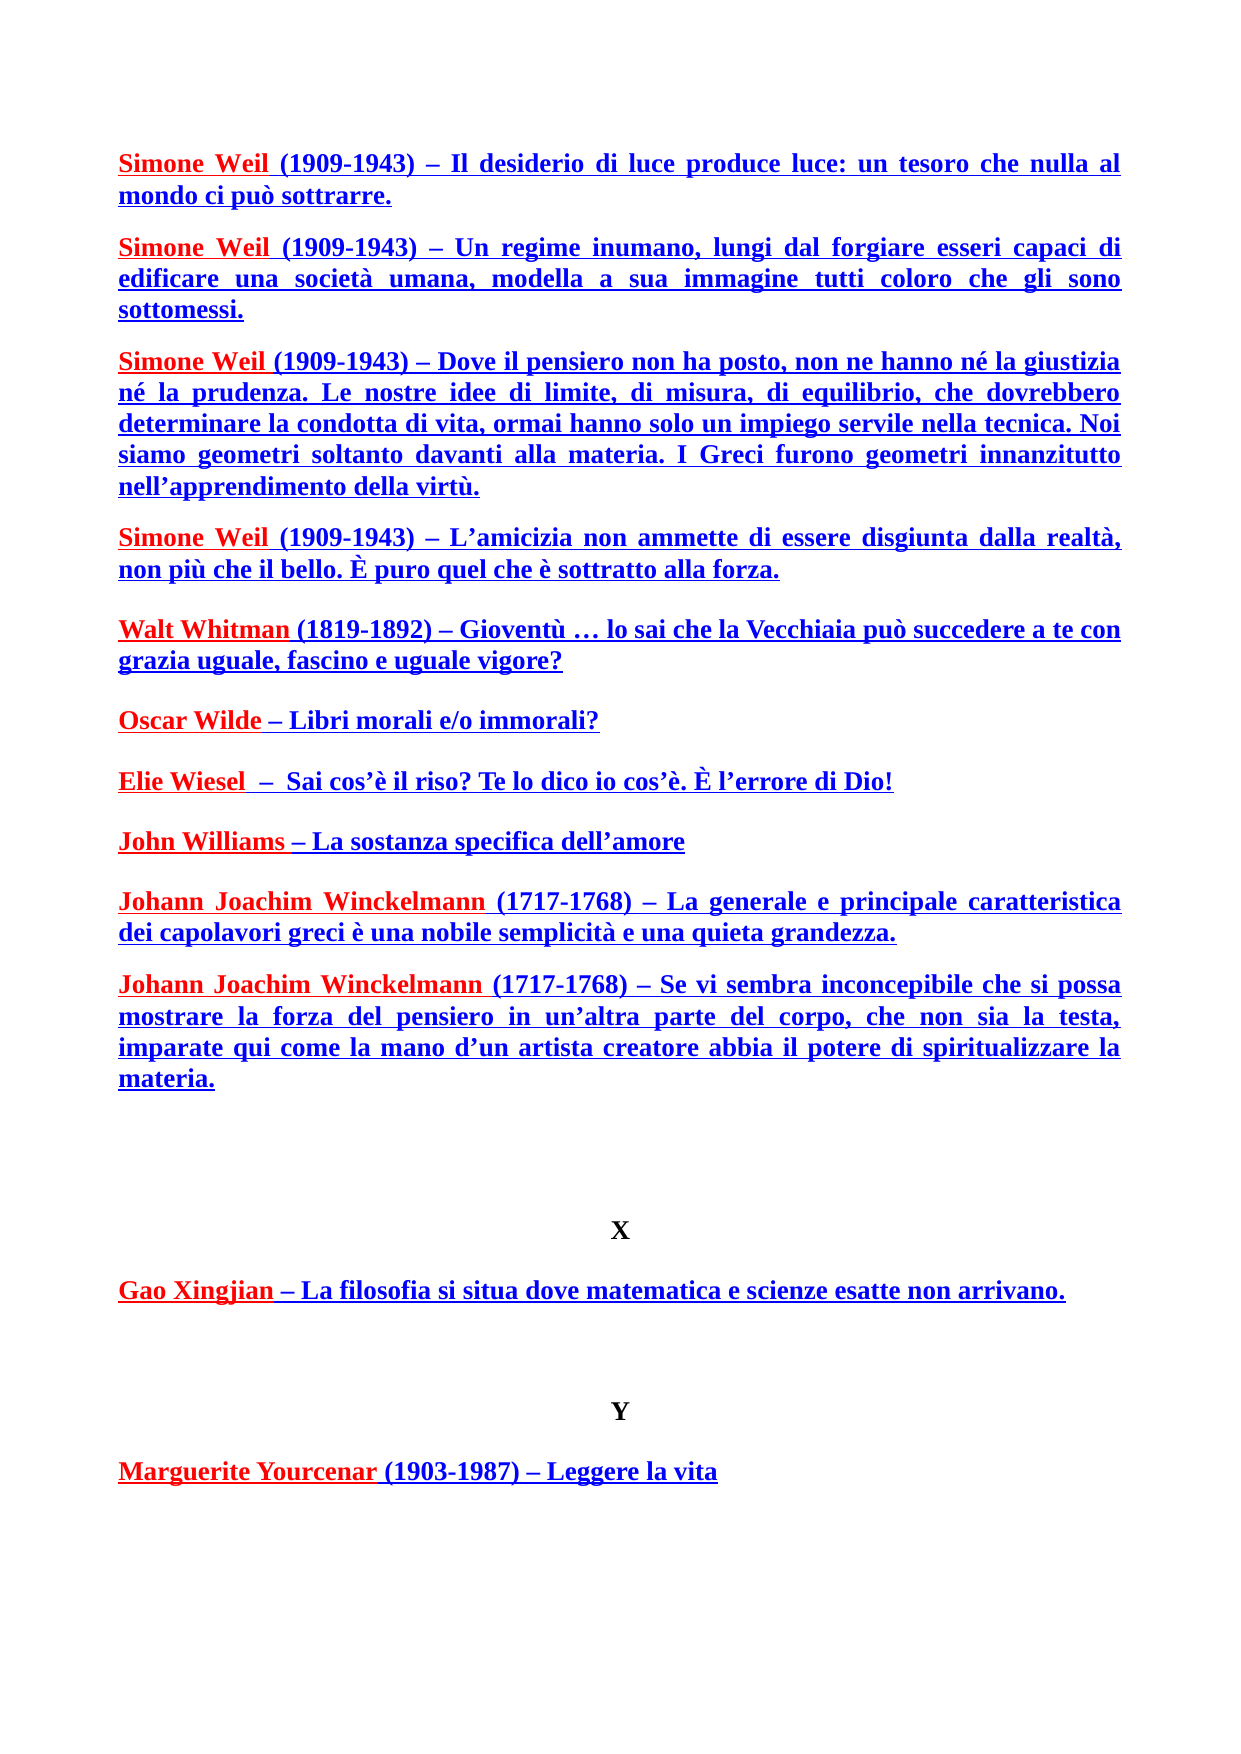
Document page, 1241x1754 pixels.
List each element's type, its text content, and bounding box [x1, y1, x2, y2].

subtitle Elie Wiesel – Sai cos’è il riso? Te lo dico io cos’è. È l’errore di Dio! [118, 765, 1122, 796]
text Simone Weil (1909-1943) – L’amicizia non ammette di essere disgiunta dalla realtà, non più che il bello. È puro quel che è sottratto alla forza. [118, 550, 1122, 584]
subtitle Oscar Wilde – Libri morali e/o immorali? [118, 704, 1122, 736]
subtitle Johann Joachim Winckelmann (1717-1768) – Se vi sembra inconcepibile che si possa mostrare la forza del pensiero in un’altra parte del corpo, che non sia la testa, imparate qui come la mano d’un artista creatore abbia il potere di spiritualizzare la materia. [118, 968, 1122, 996]
subtitle Simone Weil (1909-1943) – Dove il pensiero non ha posto, non ne hanno né la giustizia né la prudenza. Le nostre idee di limite, di misura, di equilibrio, che dovrebbero determinare la condotta di vita, ormai hanno solo un impiego servile nella tecnica. Noi siamo geometri soltanto davanti alla materia. I Greci furono geometri innanzitutto nell’apprendimento della virtù. [118, 345, 1122, 466]
text Simone Weil (1909-1943) – L’amicizia non ammette di essere disgiunta dalla realtà, non più che il bello. È puro quel che è sottratto alla forza. [118, 522, 1122, 549]
text Simone Weil (1909-1943) – Un regime inumano, lungi dal forgiare esseri capaci di edificare una società umana, modella a sua immagine tutti coloro che gli sono sottomessi. [118, 231, 1122, 258]
subtitle Johann Joachim Winckelmann (1717-1768) – La generale e principale caratteristica dei capolavori greci è una nobile semplicità e una quieta grandezza. [118, 885, 1122, 913]
subtitle Marguerite Yourcenar (1903-1987) – Leggere la vita [118, 1455, 1122, 1486]
text Simone Weil (1909-1943) – Un regime inumano, lungi dal forgiare esseri capaci di edificare una società umana, modella a sua immagine tutti coloro che gli sono sottomessi. [118, 291, 1122, 324]
subtitle X [118, 1214, 1122, 1245]
subtitle John Williams – La sostanza specifica dell’amore [118, 825, 1122, 856]
text Simone Weil (1909-1943) – Un regime inumano, lungi dal forgiare esseri capaci di edificare una società umana, modella a sua immagine tutti coloro che gli sono sottomessi. [118, 259, 1122, 289]
subtitle Walt Whitman (1819-1892) – Gioventù … lo sai che la Vecchiaia può succedere a te con grazia uguale, fascino e uguale vigore? [118, 613, 1122, 675]
subtitle Simone Weil (1909-1943) – Il desiderio di luce produce luce: un tesoro che nulla al mondo ci può sottrarre. [118, 148, 1122, 210]
subtitle Johann Joachim Winckelmann (1717-1768) – Se vi sembra inconcepibile che si possa mostrare la forza del pensiero in un’altra parte del corpo, che non sia la testa, imparate qui come la mano d’un artista creatore abbia il potere di spiritualizzare la materia. [118, 997, 1122, 1093]
subtitle Y [118, 1395, 1122, 1426]
subtitle Simone Weil (1909-1943) – Dove il pensiero non ha posto, non ne hanno né la giustizia né la prudenza. Le nostre idee di limite, di misura, di equilibrio, che dovrebbero determinare la condotta di vita, ormai hanno solo un impiego servile nella tecnica. Noi siamo geometri soltanto davanti alla materia. I Greci furono geometri innanzitutto nell’apprendimento della virtù. [118, 467, 1122, 501]
subtitle Johann Joachim Winckelmann (1717-1768) – La generale e principale caratteristica dei capolavori greci è una nobile semplicità e una quieta grandezza. [118, 914, 1122, 948]
subtitle Gao Xingjian – La filosofia si situa dove matematica e scienze esatte non arrivano. [118, 1274, 1122, 1305]
